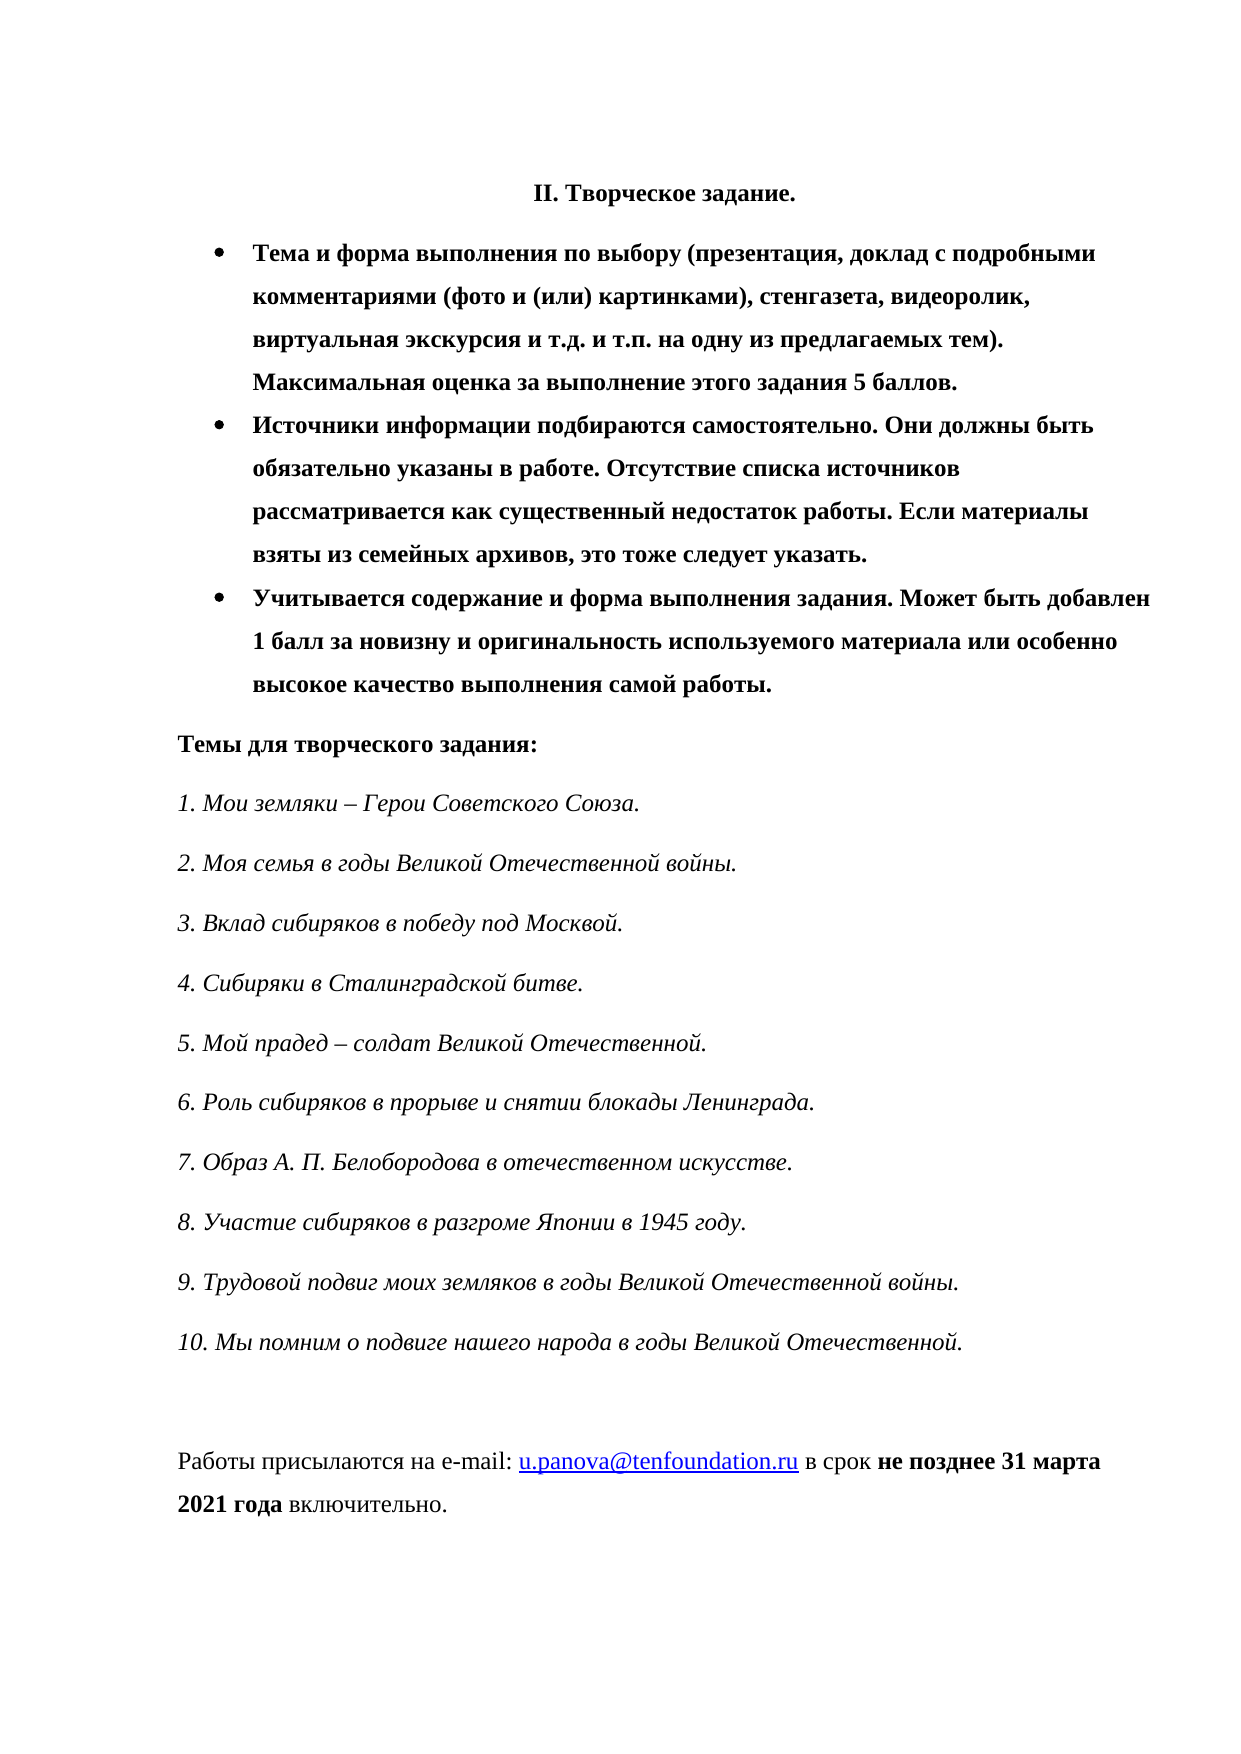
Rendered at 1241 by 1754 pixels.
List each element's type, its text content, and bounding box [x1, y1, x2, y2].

text 2. Моя семья в годы Великой Отечественной войны. [177, 848, 1152, 877]
text 1. Мои земляки – Герои Советского Союза. [177, 788, 1152, 817]
text 4. Сибиряки в Сталинградской битве. [177, 968, 1152, 997]
text 8. Участие сибиряков в разгроме Японии в 1945 году. [177, 1207, 1152, 1236]
list Тема и форма выполнения по выбору (презентация, доклад с подробными комментариями (фото и (или) картинками), стенгазета, видеоролик, виртуальная экскурсия и т.д. и т.п. на одну из предлагаемых тем). Максимальная оценка за выполнение этого задания 5 баллов. [215, 238, 1152, 396]
text 9. Трудовой подвиг моих земляков в годы Великой Отечественной войны. [177, 1267, 1152, 1296]
text 7. Образ А. П. Белобородова в отечественном искусстве. [177, 1147, 1152, 1176]
text Работы присылаются на e-mail: u.panova@tenfoundation.ru в срок не позднее 31 марта 2021 года включительно. [177, 1446, 1152, 1518]
text 6. Роль сибиряков в прорыве и снятии блокады Ленинграда. [177, 1087, 1152, 1116]
text Темы для творческого задания: [177, 729, 1152, 757]
text 3. Вклад сибиряков в победу под Москвой. [177, 908, 1152, 937]
list Учитывается содержание и форма выполнения задания. Может быть добавлен 1 балл за новизну и оригинальность используемого материала или особенно высокое качество выполнения самой работы. [215, 583, 1152, 698]
text 5. Мой прадед – солдат Великой Отечественной. [177, 1028, 1152, 1056]
text 10. Мы помним о подвиге нашего народа в годы Великой Отечественной. [177, 1327, 1152, 1355]
text II. Творческое задание. [177, 178, 1152, 207]
list Источники информации подбираются самостоятельно. Они должны быть обязательно указаны в работе. Отсутствие списка источников рассматривается как существенный недостаток работы. Если материалы взяты из семейных архивов, это тоже следует указать. [215, 410, 1152, 568]
